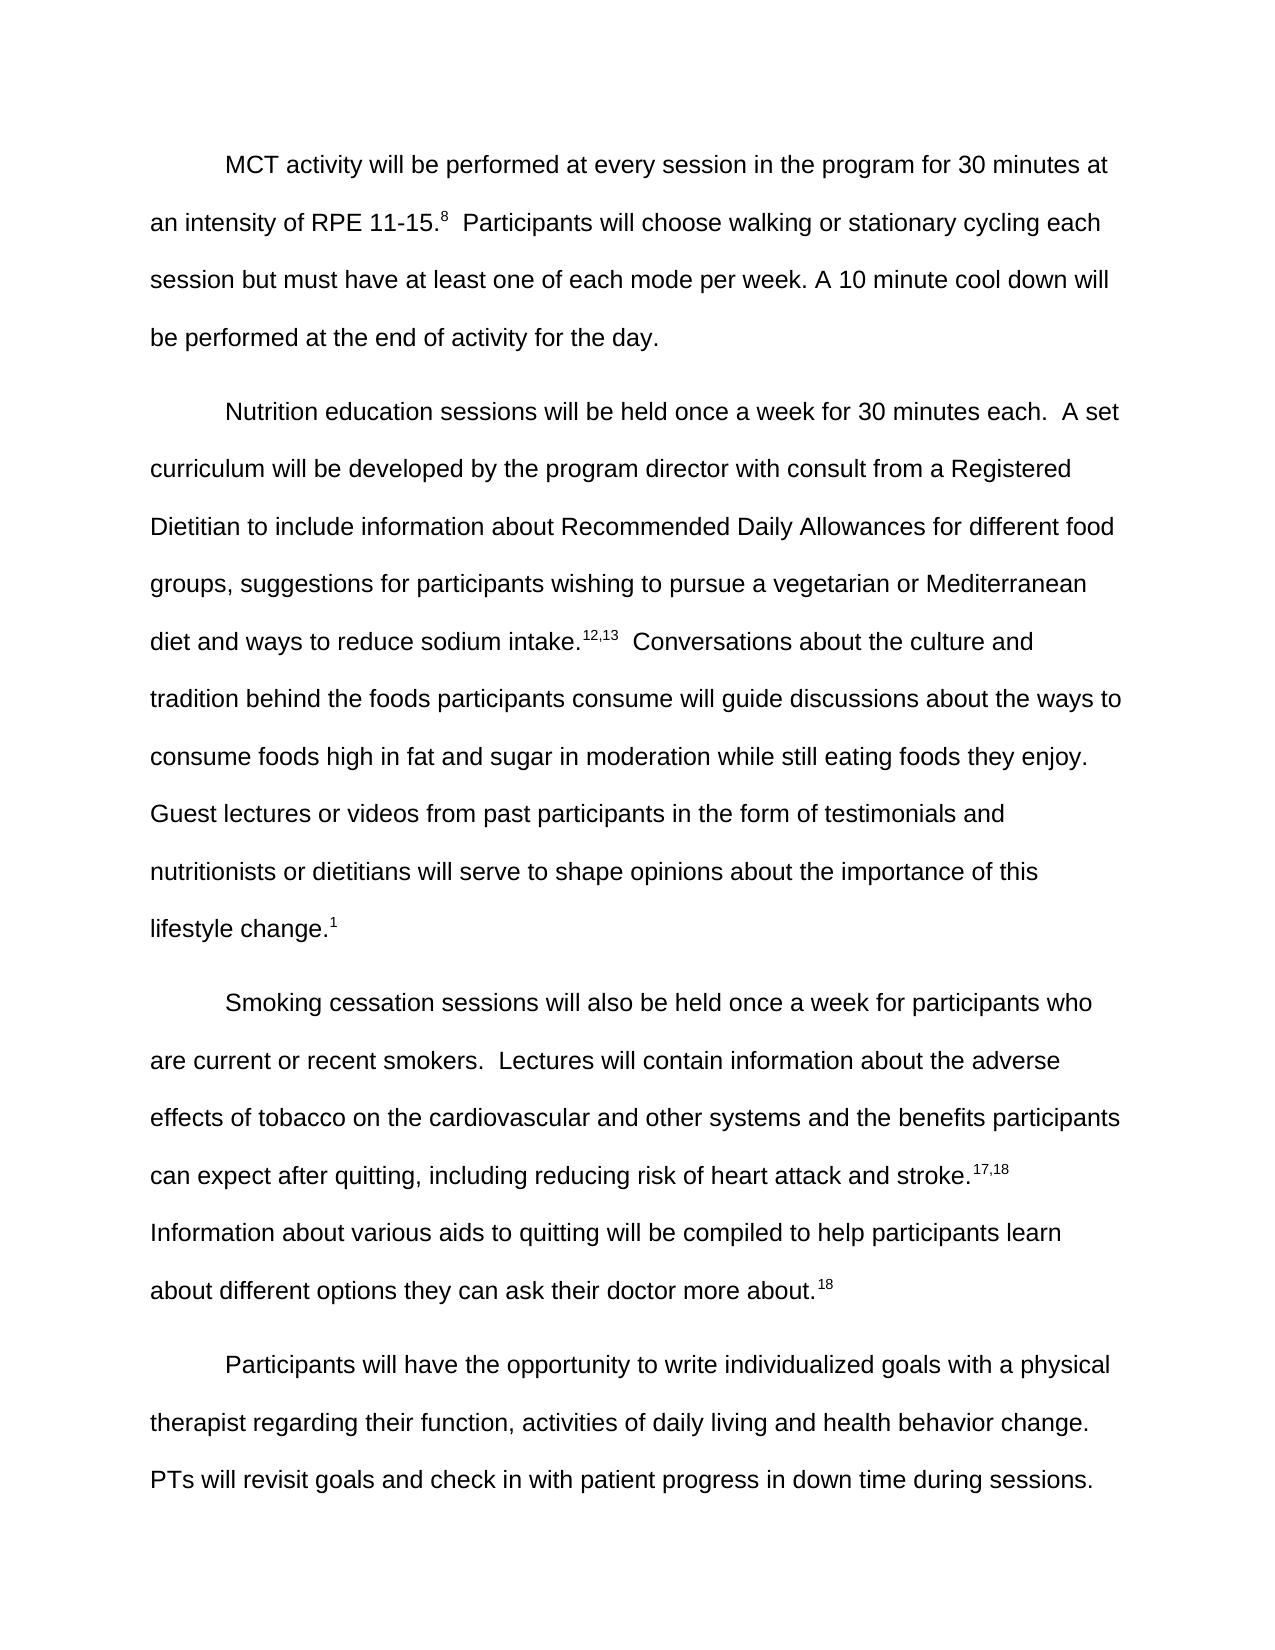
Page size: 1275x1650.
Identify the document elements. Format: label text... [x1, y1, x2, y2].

text Nutrition education sessions will be held once a week for 30 minutes each. A set curriculum will be developed by the program director with consult from a Registered Dietitian to include information about Recommended Daily Allowances for different food groups, suggestions for participants wishing to pursue a vegetarian or Mediterranean diet and ways to reduce sodium intake.12,13 Conversations about the culture and tradition behind the foods participants consume will guide discussions about the ways to consume foods high in fat and sugar in moderation while still eating foods they enjoy. Guest lectures or videos from past participants in the form of testimonials and nutritionists or dietitians will serve to shape opinions about the importance of this lifestyle change.1 [150, 397, 1125, 943]
text Participants will have the opportunity to write individualized goals with a physical therapist regarding their function, activities of daily living and health behavior change. PTs will revisit goals and check in with patient progress in down time during sessions. [150, 1350, 1125, 1494]
text MCT activity will be performed at every session in the program for 30 minutes at an intensity of RPE 11-15.8 Participants will choose walking or stationary cycling each session but must have at least one of each mode per week. A 10 minute cool down will be performed at the end of activity for the day. [150, 150, 1125, 351]
text Smoking cessation sessions will also be held once a week for participants who are current or recent smokers. Lectures will contain information about the adverse effects of tobacco on the cardiovascular and other systems and the benefits participants can expect after quitting, including reducing risk of heart attack and stroke.17,18 Information about various aids to quitting will be compiled to help participants learn about different options they can ask their doctor more about.18 [150, 988, 1125, 1304]
